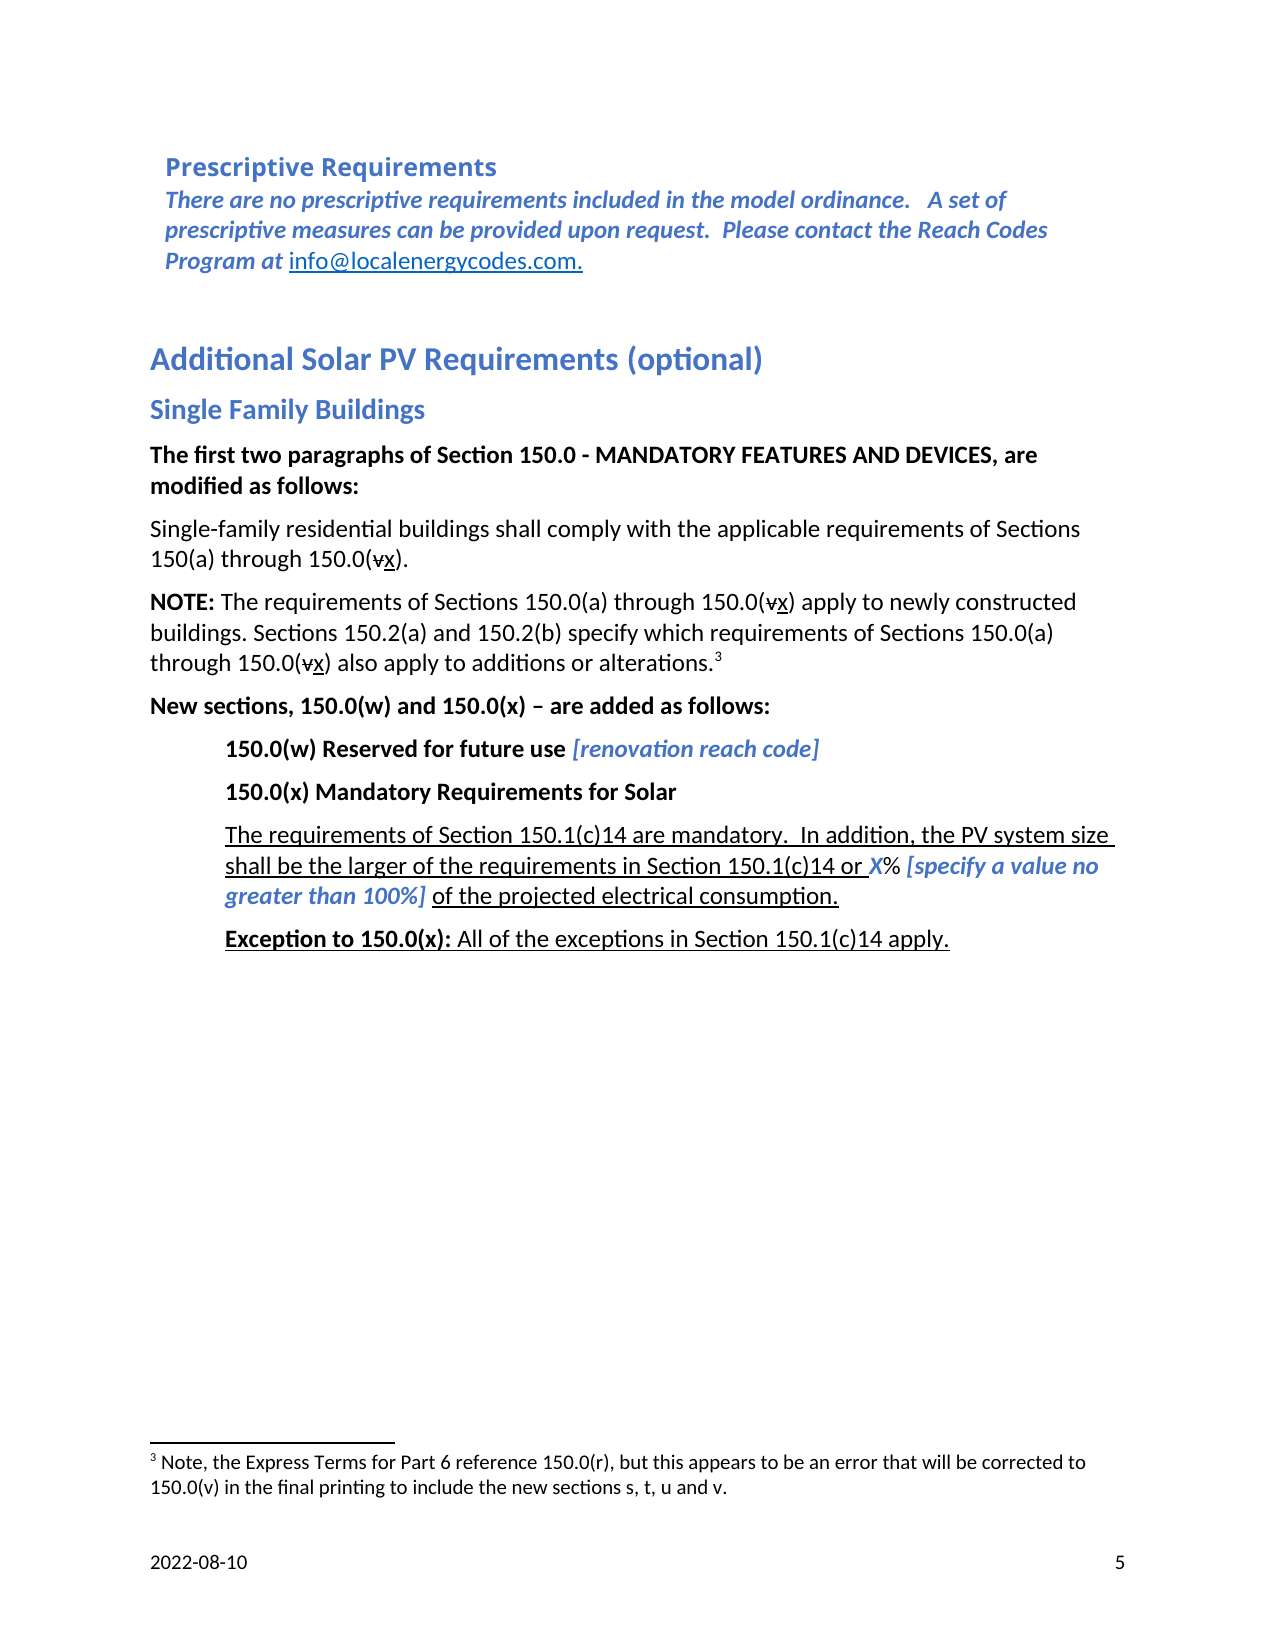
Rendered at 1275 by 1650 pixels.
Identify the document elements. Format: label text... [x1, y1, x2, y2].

text 150.0(w) Reserved for future use [renovation reach code] [225, 733, 1125, 764]
text 150.0(x) Mandatory Requirements for Solar [225, 776, 1125, 807]
subtitle Single Family Buildings [150, 391, 1125, 427]
text Exception to 150.0(x): All of the exceptions in Section 150.1(c)14 apply. [225, 923, 1125, 954]
text There are no prescriptive requirements included in the model ordinance. A set of prescriptive measures can be provided upon request. Please contact the Reach Codes Program at info@localenergycodes.com. [165, 184, 1125, 276]
text New sections, 150.0(w) and 150.0(x) – are added as follows: [150, 690, 1125, 721]
text The requirements of Section 150.1(c)14 are mandatory. In addition, the PV system size shall be the larger of the requirements in Section 150.1(c)14 or X% [specify a value no greater than 100%] of the projected electrical consumption. [225, 819, 1125, 911]
text The first two paragraphs of Section 150.0 - MANDATORY FEATURES AND DEVICES, are modified as follows: [150, 439, 1125, 500]
subtitle Additional Solar PV Requirements (optional) [150, 338, 1125, 379]
subtitle Prescriptive Requirements [165, 150, 1125, 184]
text NOTE: The requirements of Sections 150.0(a) through 150.0(vx) apply to newly constructed buildings. Sections 150.2(a) and 150.2(b) specify which requirements of Sections 150.0(a) through 150.0(vx) also apply to additions or alterations. [150, 586, 1125, 678]
text Single-family residential buildings shall comply with the applicable requirements of Sections 150(a) through 150.0(vx). [150, 513, 1125, 574]
